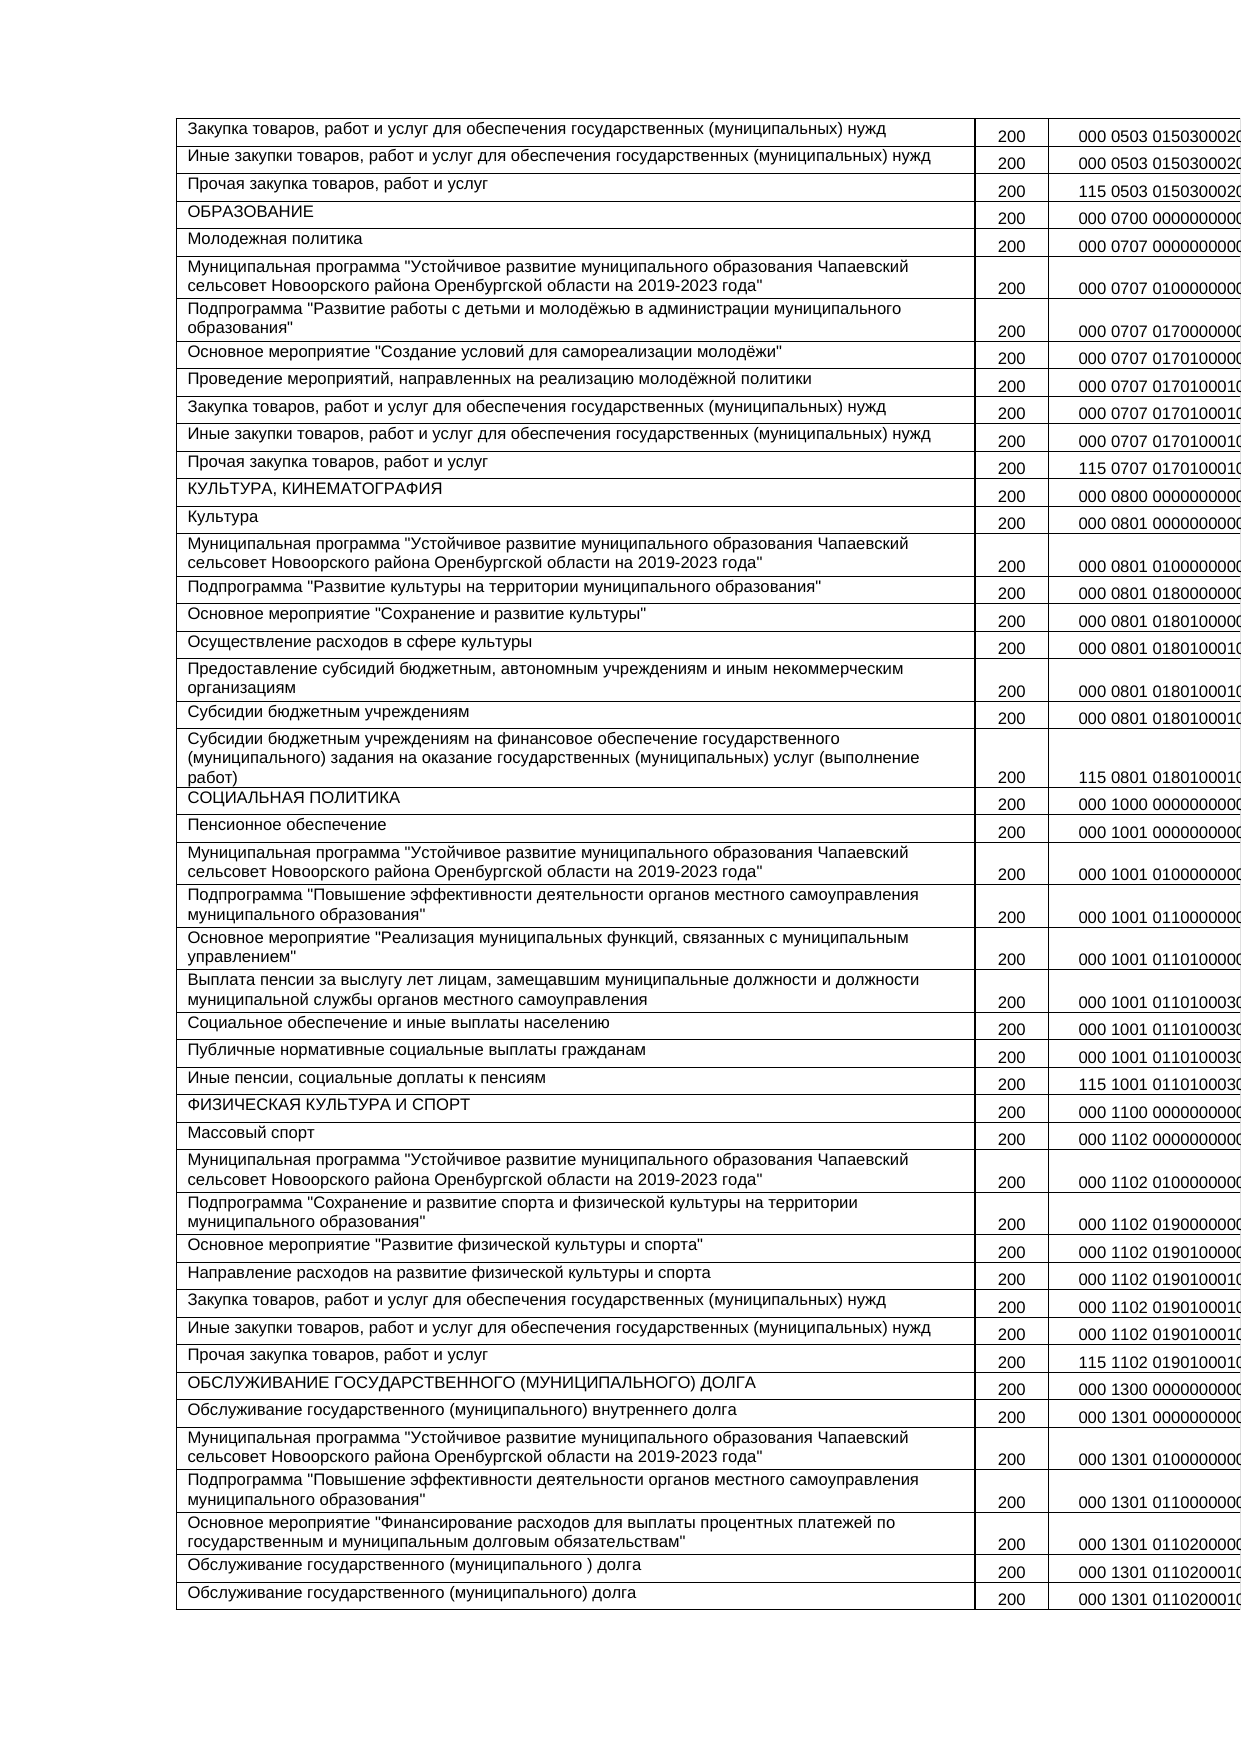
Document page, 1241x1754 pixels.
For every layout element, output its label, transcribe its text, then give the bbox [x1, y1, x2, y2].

table_cell 115 0503 0150300020 244 [1049, 174, 1240, 201]
table_cell Подпрограмма "Развитие работы с детьми и молодёжью в администрации муниципального образования" [177, 299, 974, 341]
table_cell 000 1301 0110200000 000 [1049, 1513, 1240, 1554]
table_cell 200 [976, 1150, 1048, 1192]
table_cell Массовый спорт [177, 1123, 974, 1149]
table_cell 200 [976, 1345, 1048, 1372]
table_cell 200 [976, 1235, 1048, 1262]
table_cell 200 [976, 1513, 1048, 1554]
table_cell Закупка товаров, работ и услуг для обеспечения государственных (муниципальных) нужд [177, 397, 974, 423]
table_cell 200 [976, 369, 1048, 396]
table_cell 000 0707 0170100010 000 [1049, 369, 1240, 396]
table_cell 200 [976, 788, 1048, 814]
table_cell 000 0707 0170000000 000 [1049, 299, 1240, 341]
table_cell 000 0801 0180100010 000 [1049, 632, 1240, 658]
table_cell Основное мероприятие "Развитие физической культуры и спорта" [177, 1235, 974, 1262]
table_cell Прочая закупка товаров, работ и услуг [177, 452, 974, 478]
table_cell 200 [976, 299, 1048, 341]
table_cell Предоставление субсидий бюджетным, автономным учреждениям и иным некоммерческим организациям [177, 659, 974, 701]
table_cell 200 [976, 1068, 1048, 1094]
table_cell 200 [976, 479, 1048, 506]
table_cell 000 1301 0110200010 700 [1049, 1583, 1240, 1609]
table_cell 200 [976, 397, 1048, 423]
table_cell Иные пенсии, социальные доплаты к пенсиям [177, 1068, 974, 1094]
table_cell 000 1001 0110100030 310 [1049, 1040, 1240, 1067]
table_cell 000 1102 0190100000 000 [1049, 1235, 1240, 1262]
table_cell Обслуживание государственного (муниципального) долга [177, 1583, 974, 1609]
table_cell 000 1102 0190100010 200 [1049, 1290, 1240, 1317]
table_cell 115 0707 0170100010 244 [1049, 452, 1240, 478]
table_cell 200 [976, 1583, 1048, 1609]
table_cell Обслуживание государственного (муниципального ) долга [177, 1555, 974, 1582]
table_cell Закупка товаров, работ и услуг для обеспечения государственных (муниципальных) нужд [177, 119, 974, 146]
table_cell Иные закупки товаров, работ и услуг для обеспечения государственных (муниципальных) нужд [177, 1318, 974, 1344]
table_cell 000 1100 0000000000 000 [1049, 1095, 1240, 1122]
table_cell 200 [976, 1013, 1048, 1039]
table_cell 200 [976, 1123, 1048, 1149]
table_cell 000 0801 0180100000 000 [1049, 604, 1240, 631]
table_cell 000 0801 0180100010 600 [1049, 659, 1240, 701]
table_cell ОБСЛУЖИВАНИЕ ГОСУДАРСТВЕННОГО (МУНИЦИПАЛЬНОГО) ДОЛГА [177, 1373, 974, 1399]
table_cell 000 1001 0000000000 000 [1049, 815, 1240, 842]
table_cell 200 [976, 1400, 1048, 1427]
table_cell 115 1001 0110100030 312 [1049, 1068, 1240, 1094]
table_cell КУЛЬТУРА, КИНЕМАТОГРАФИЯ [177, 479, 974, 506]
table_cell 000 0707 0170100010 240 [1049, 424, 1240, 451]
table_cell Субсидии бюджетным учреждениям [177, 702, 974, 728]
table_cell Основное мероприятие "Сохранение и развитие культуры" [177, 604, 974, 631]
table_cell 200 [976, 1290, 1048, 1317]
table_cell 200 [976, 507, 1048, 533]
table_cell Выплата пенсии за выслугу лет лицам, замещавшим муниципальные должности и должности муниципальной службы органов местного самоуправления [177, 970, 974, 1012]
table_cell Основное мероприятие "Реализация муниципальных функций, связанных с муниципальным управлением" [177, 928, 974, 969]
table_cell 000 0707 0000000000 000 [1049, 229, 1240, 256]
table_cell 200 [976, 424, 1048, 451]
table_cell 000 1001 0110100000 000 [1049, 928, 1240, 969]
table_cell 000 0503 0150300020 240 [1049, 147, 1240, 173]
table_cell 200 [976, 604, 1048, 631]
table_cell 200 [976, 1373, 1048, 1399]
table_cell 000 1001 0100000000 000 [1049, 843, 1240, 884]
table_cell Закупка товаров, работ и услуг для обеспечения государственных (муниципальных) нужд [177, 1290, 974, 1317]
table_cell 000 1102 0000000000 000 [1049, 1123, 1240, 1149]
table_cell Проведение мероприятий, направленных на реализацию молодёжной политики [177, 369, 974, 396]
table_cell 200 [976, 1040, 1048, 1067]
table_cell СОЦИАЛЬНАЯ ПОЛИТИКА [177, 788, 974, 814]
table_cell Осуществление расходов в сфере культуры [177, 632, 974, 658]
table_cell Основное мероприятие "Создание условий для самореализации молодёжи" [177, 342, 974, 368]
table_cell 000 0800 0000000000 000 [1049, 479, 1240, 506]
table_cell Пенсионное обеспечение [177, 815, 974, 842]
table_cell 000 1102 0190100010 240 [1049, 1318, 1240, 1344]
table_cell Прочая закупка товаров, работ и услуг [177, 1345, 974, 1372]
table_cell 115 0801 0180100010 611 [1049, 729, 1240, 787]
table_cell 200 [976, 147, 1048, 173]
table_cell 200 [976, 257, 1048, 298]
table_cell 000 0801 0000000000 000 [1049, 507, 1240, 533]
table_cell Иные закупки товаров, работ и услуг для обеспечения государственных (муниципальных) нужд [177, 424, 974, 451]
table_cell 000 0707 0170100000 000 [1049, 342, 1240, 368]
table_cell 000 1301 0110000000 000 [1049, 1470, 1240, 1512]
table_cell 000 1102 0100000000 000 [1049, 1150, 1240, 1192]
table_cell 200 [976, 1263, 1048, 1289]
table_cell Подпрограмма "Повышение эффективности деятельности органов местного самоуправления муниципального образования" [177, 885, 974, 927]
table_cell Подпрограмма "Сохранение и развитие спорта и физической культуры на территории муниципального образования" [177, 1193, 974, 1234]
table_cell 000 1301 0110200010 000 [1049, 1555, 1240, 1582]
table_cell 200 [976, 885, 1048, 927]
table_cell 000 0707 0100000000 000 [1049, 257, 1240, 298]
table_cell 000 1300 0000000000 000 [1049, 1373, 1240, 1399]
table_cell 200 [976, 702, 1048, 728]
table_cell Культура [177, 507, 974, 533]
table_cell 115 1102 0190100010 244 [1049, 1345, 1240, 1372]
table_cell 200 [976, 452, 1048, 478]
table_cell 200 [976, 729, 1048, 787]
table_cell 000 0801 0100000000 000 [1049, 534, 1240, 576]
table_cell 000 1301 0000000000 000 [1049, 1400, 1240, 1427]
table_cell 200 [976, 928, 1048, 969]
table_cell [177, 147, 974, 173]
table_cell 200 [976, 202, 1048, 228]
table_cell 000 0503 0150300020 200 [1049, 119, 1240, 146]
table_cell 000 1301 0100000000 000 [1049, 1428, 1240, 1469]
table_cell Обслуживание государственного (муниципального) внутреннего долга [177, 1400, 974, 1427]
table_cell Направление расходов на развитие физической культуры и спорта [177, 1263, 974, 1289]
table_cell ОБРАЗОВАНИЕ [177, 202, 974, 228]
table_cell 200 [976, 229, 1048, 256]
table_cell 200 [976, 1470, 1048, 1512]
table_cell 200 [976, 970, 1048, 1012]
table_cell 000 0801 0180000000 000 [1049, 577, 1240, 603]
table_cell 200 [976, 1095, 1048, 1122]
table_cell 000 1102 0190000000 000 [1049, 1193, 1240, 1234]
table_cell 000 1001 0110100030 300 [1049, 1013, 1240, 1039]
table_cell 200 [976, 1555, 1048, 1582]
table_cell 000 1102 0190100010 000 [1049, 1263, 1240, 1289]
table_cell 000 0700 0000000000 000 [1049, 202, 1240, 228]
table_cell 200 [976, 1428, 1048, 1469]
table_cell 200 [976, 815, 1048, 842]
table_cell Прочая закупка товаров, работ и услуг [177, 174, 974, 201]
table_cell 200 [976, 342, 1048, 368]
table_cell ФИЗИЧЕСКАЯ КУЛЬТУРА И СПОРТ [177, 1095, 974, 1122]
table_cell 200 [976, 577, 1048, 603]
table_cell Подпрограмма "Развитие культуры на территории муниципального образования" [177, 577, 974, 603]
table_cell 200 [976, 119, 1048, 146]
table_cell Субсидии бюджетным учреждениям на финансовое обеспечение государственного (муниципального) задания на оказание государственных (муниципальных) услуг (выполнение работ) [177, 729, 974, 787]
table_cell 000 0707 0170100010 200 [1049, 397, 1240, 423]
table_cell Основное мероприятие "Финансирование расходов для выплаты процентных платежей по государственным и муниципальным долговым обязательствам" [177, 1513, 974, 1554]
table_cell 000 1000 0000000000 000 [1049, 788, 1240, 814]
table_cell 200 [976, 632, 1048, 658]
table_cell 000 0801 0180100010 610 [1049, 702, 1240, 728]
table_cell Молодежная политика [177, 229, 974, 256]
table_cell 200 [976, 843, 1048, 884]
table_cell 200 [976, 534, 1048, 576]
table_cell Подпрограмма "Повышение эффективности деятельности органов местного самоуправления муниципального образования" [177, 1470, 974, 1512]
table_cell 200 [976, 1193, 1048, 1234]
table_cell 000 1001 0110000000 000 [1049, 885, 1240, 927]
table_cell 000 1001 0110100030 000 [1049, 970, 1240, 1012]
table_cell 200 [976, 1318, 1048, 1344]
table_cell Социальное обеспечение и иные выплаты населению [177, 1013, 974, 1039]
table_cell 200 [976, 174, 1048, 201]
table_cell 200 [976, 659, 1048, 701]
table_cell Публичные нормативные социальные выплаты гражданам [177, 1040, 974, 1067]
